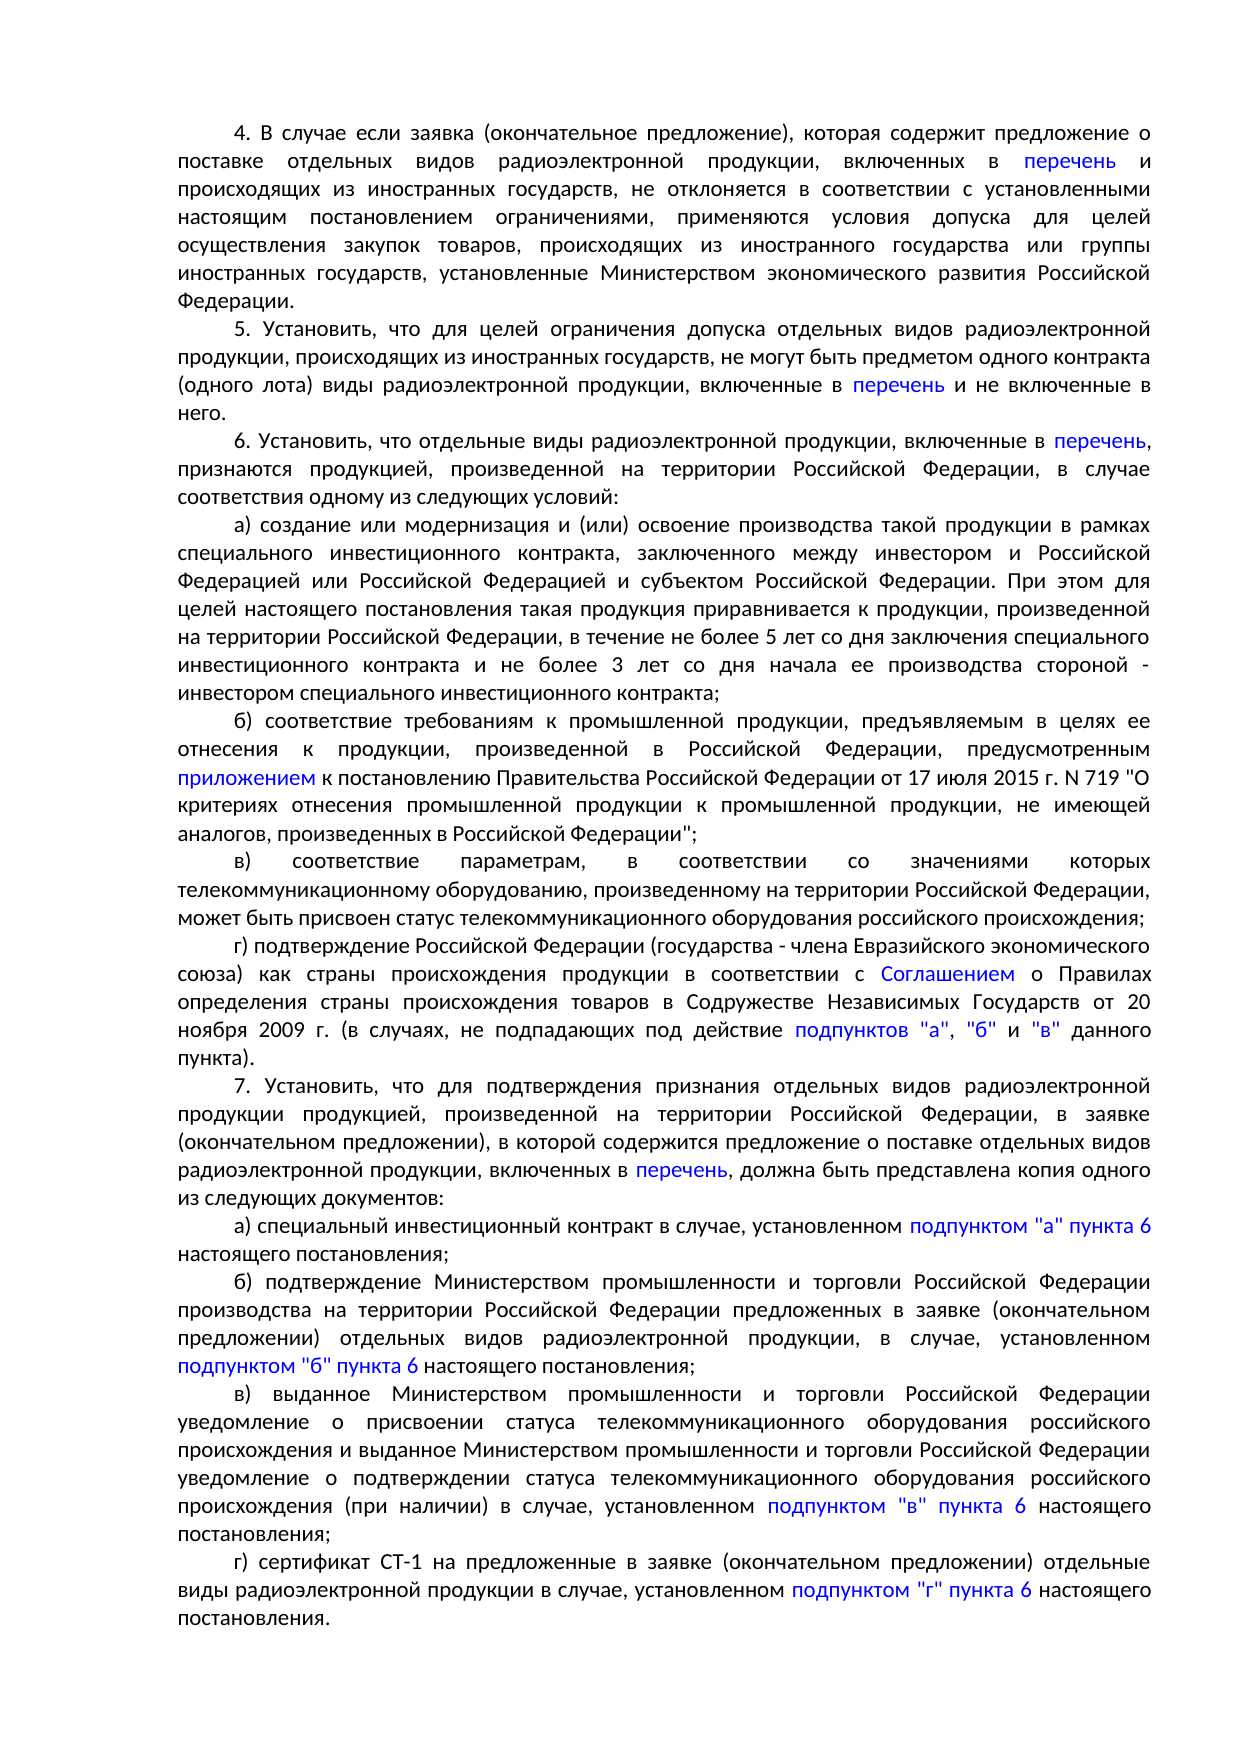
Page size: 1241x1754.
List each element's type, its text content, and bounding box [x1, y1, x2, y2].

text а) специальный инвестиционный контракт в случае, установленном подпунктом "а" пункта 6 настоящего постановления; [177, 1211, 1152, 1267]
text б) соответствие требованиям к промышленной продукции, предъявляемым в целях ее отнесения к продукции, произведенной в Российской Федерации, предусмотренным приложением к постановлению Правительства Российской Федерации от 17 июля 2015 г. N 719 "О критериях отнесения промышленной продукции к промышленной продукции, не имеющей аналогов, произведенных в Российской Федерации"; [177, 707, 1152, 847]
text г) сертификат СТ-1 на предложенные в заявке (окончательном предложении) отдельные виды радиоэлектронной продукции в случае, установленном подпунктом "г" пункта 6 настоящего постановления. [177, 1547, 1152, 1631]
text 7. Установить, что для подтверждения признания отдельных видов радиоэлектронной продукции продукцией, произведенной на территории Российской Федерации, в заявке (окончательном предложении), в которой содержится предложение о поставке отдельных видов радиоэлектронной продукции, включенных в перечень, должна быть представлена копия одного из следующих документов: [177, 1071, 1152, 1211]
text г) подтверждение Российской Федерации (государства - члена Евразийского экономического союза) как страны происхождения продукции в соответствии с Соглашением о Правилах определения страны происхождения товаров в Содружестве Независимых Государств от 20 ноября 2009 г. (в случаях, не подпадающих под действие подпунктов "а", "б" и "в" данного пункта). [177, 931, 1152, 1071]
text 6. Установить, что отдельные виды радиоэлектронной продукции, включенные в перечень, признаются продукцией, произведенной на территории Российской Федерации, в случае соответствия одному из следующих условий: [177, 426, 1152, 510]
text б) подтверждение Министерством промышленности и торговли Российской Федерации производства на территории Российской Федерации предложенных в заявке (окончательном предложении) отдельных видов радиоэлектронной продукции, в случае, установленном подпунктом "б" пункта 6 настоящего постановления; [177, 1267, 1152, 1379]
text в) выданное Министерством промышленности и торговли Российской Федерации уведомление о присвоении статуса телекоммуникационного оборудования российского происхождения и выданное Министерством промышленности и торговли Российской Федерации уведомление о подтверждении статуса телекоммуникационного оборудования российского происхождения (при наличии) в случае, установленном подпунктом "в" пункта 6 настоящего постановления; [177, 1379, 1152, 1547]
text 5. Установить, что для целей ограничения допуска отдельных видов радиоэлектронной продукции, происходящих из иностранных государств, не могут быть предметом одного контракта (одного лота) виды радиоэлектронной продукции, включенные в перечень и не включенные в него. [177, 314, 1152, 426]
text а) создание или модернизация и (или) освоение производства такой продукции в рамках специального инвестиционного контракта, заключенного между инвестором и Российской Федерацией или Российской Федерацией и субъектом Российской Федерации. При этом для целей настоящего постановления такая продукция приравнивается к продукции, произведенной на территории Российской Федерации, в течение не более 5 лет со дня заключения специального инвестиционного контракта и не более 3 лет со дня начала ее производства стороной - инвестором специального инвестиционного контракта; [177, 510, 1152, 707]
text в) соответствие параметрам, в соответствии со значениями которых телекоммуникационному оборудованию, произведенному на территории Российской Федерации, может быть присвоен статус телекоммуникационного оборудования российского происхождения; [177, 847, 1152, 931]
text 4. В случае если заявка (окончательное предложение), которая содержит предложение о поставке отдельных видов радиоэлектронной продукции, включенных в перечень и происходящих из иностранных государств, не отклоняется в соответствии с установленными настоящим постановлением ограничениями, применяются условия допуска для целей осуществления закупок товаров, происходящих из иностранного государства или группы иностранных государств, установленные Министерством экономического развития Российской Федерации. [177, 118, 1152, 314]
